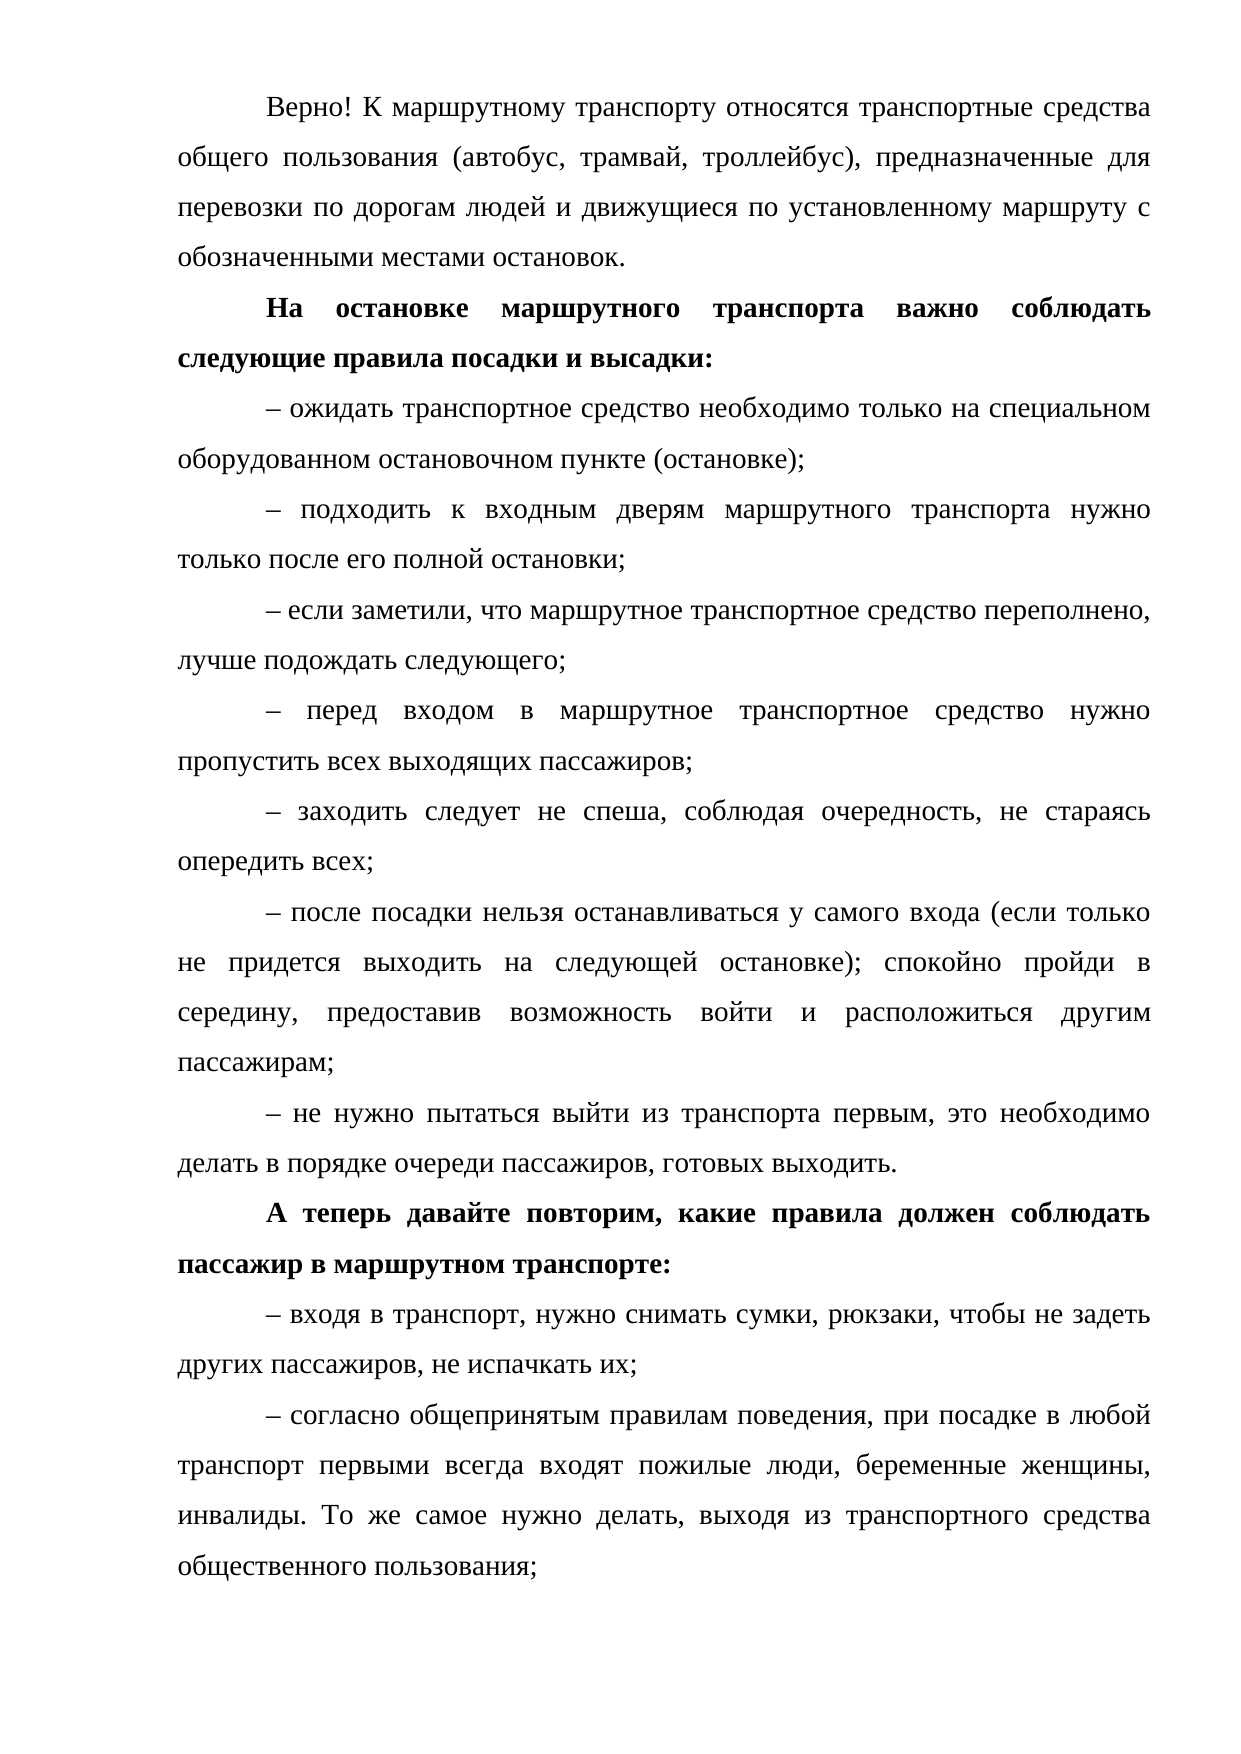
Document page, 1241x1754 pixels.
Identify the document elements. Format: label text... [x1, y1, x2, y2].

list – после посадки нельзя останавливаться у самого входа (если только не придется выходить на следующей остановке); спокойно пройди в середину, предоставив возможность войти и расположиться другим пассажирам; [177, 894, 1152, 1078]
list – ожидать транспортное средство необходимо только на специальном оборудованном остановочном пункте (остановке); [177, 391, 1152, 474]
text На остановке маршрутного транспорта важно соблюдать следующие правила посадки и высадки: [177, 290, 1152, 374]
text Верно! К маршрутному транспорту относятся транспортные средства общего пользования (автобус, трамвай, троллейбус), предназначенные для перевозки по дорогам людей и движущиеся по установленному маршруту с обозначенными местами остановок. [177, 89, 1152, 273]
text – если заметили, что маршрутное транспортное средство переполнено, лучше подождать следующего; [177, 592, 1152, 676]
list – перед входом в маршрутное транспортное средство нужно пропустить всех выходящих пассажиров; [177, 692, 1152, 776]
list – заходить следует не спеша, соблюдая очередность, не стараясь опередить всех; [177, 793, 1152, 877]
list – не нужно пытаться выйти из транспорта первым, это необходимо делать в порядке очереди пассажиров, готовых выходить. [177, 1095, 1152, 1179]
list – входя в транспорт, нужно снимать сумки, рюкзаки, чтобы не задеть других пассажиров, не испачкать их; [177, 1296, 1152, 1380]
list – согласно общепринятым правилам поведения, при посадке в любой транспорт первыми всегда входят пожилые люди, беременные женщины, инвалиды. То же самое нужно делать, выходя из транспортного средства общественного пользования; [177, 1397, 1152, 1581]
list – подходить к входным дверям маршрутного транспорта нужно только после его полной остановки; [177, 491, 1152, 575]
text А теперь давайте повторим, какие правила должен соблюдать пассажир в маршрутном транспорте: [177, 1196, 1152, 1279]
